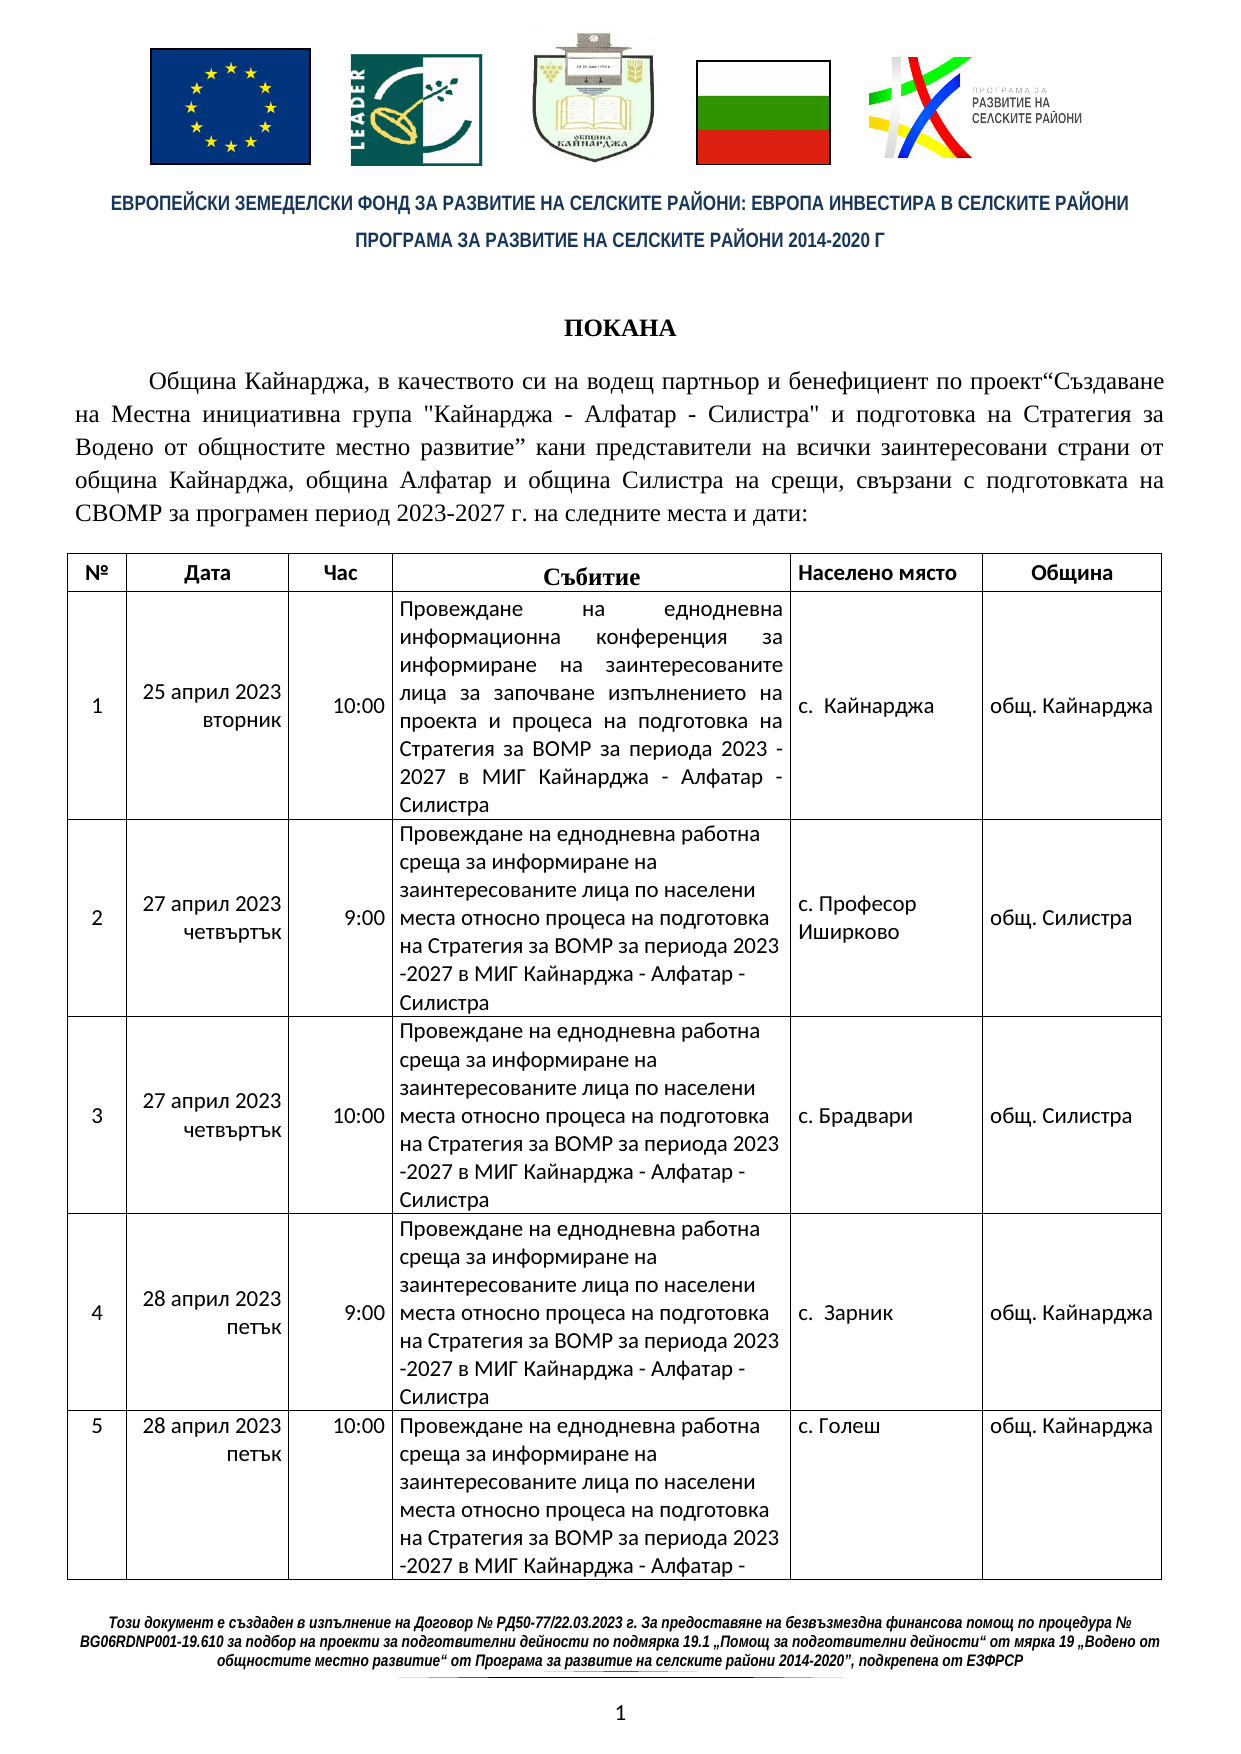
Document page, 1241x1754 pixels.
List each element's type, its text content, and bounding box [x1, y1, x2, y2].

table_cell 27 април 2023 четвъртък [127, 820, 288, 1016]
table_header Събитие [393, 554, 790, 591]
table_cell 10:00 [289, 1411, 392, 1579]
table_header Населено място [791, 554, 982, 591]
picture [350, 54, 483, 166]
table_cell 28 април 2023 петък [127, 1411, 288, 1579]
table_cell общ. Кайнарджа [983, 592, 1161, 818]
table_cell 5 [68, 1411, 126, 1579]
table_cell 28 април 2023 петък [127, 1214, 288, 1410]
table_cell с. Професор Иширково [791, 820, 982, 1016]
table_cell Провеждане на еднодневна информационна конференция за информиране на заинтересованите лица за започване изпълнението на проекта и процеса на подготовка на Стратегия за ВОМР за периода 2023 -2027 в МИГ Кайнарджа - Алфатар - Силистра [393, 592, 790, 818]
table_cell с. Кайнарджа [791, 592, 982, 818]
table_cell общ. Кайнарджа [983, 1214, 1161, 1410]
table_cell 10:00 [289, 592, 392, 818]
table_cell с. Зарник [791, 1214, 982, 1410]
picture [521, 29, 664, 166]
table_cell 2 [68, 820, 126, 1016]
table_cell 9:00 [289, 1214, 392, 1410]
table_cell 3 [68, 1017, 126, 1213]
table_cell 9:00 [289, 820, 392, 1016]
table_cell с. Брадвари [791, 1017, 982, 1213]
table_cell общ. Силистра [983, 1017, 1161, 1213]
table_cell с. Голеш [791, 1411, 982, 1579]
table_cell 25 април 2023 вторник [127, 592, 288, 818]
table_header Община [983, 554, 1161, 591]
table_header № [68, 554, 126, 591]
table_cell общ. Кайнарджа [983, 1411, 1161, 1579]
picture [857, 49, 1091, 166]
table_cell 10:00 [289, 1017, 392, 1213]
text ПОКАНА [75, 313, 1165, 341]
table_cell 1 [68, 592, 126, 818]
table_cell общ. Силистра [983, 820, 1161, 1016]
table_header Дата [127, 554, 288, 591]
table_header Час [289, 554, 392, 591]
text Община Кайнарджа, в качеството си на водещ партньор и бенефициент по проект“Създаване на Местна инициативна група "Кайнарджа - Алфатар - Силистра" и подготовка на Стратегия за Водено от общностите местно развитие” кани представители на всички заинтересовани страни от община Кайнарджа, община Алфатар и община Силистра на срещи, свързани с подготовката на СВОМР за програмен период 2023-2027 г. на следните места и дати: [75, 366, 1165, 527]
table_cell 4 [68, 1214, 126, 1410]
table_cell 27 април 2023 четвъртък [127, 1017, 288, 1213]
